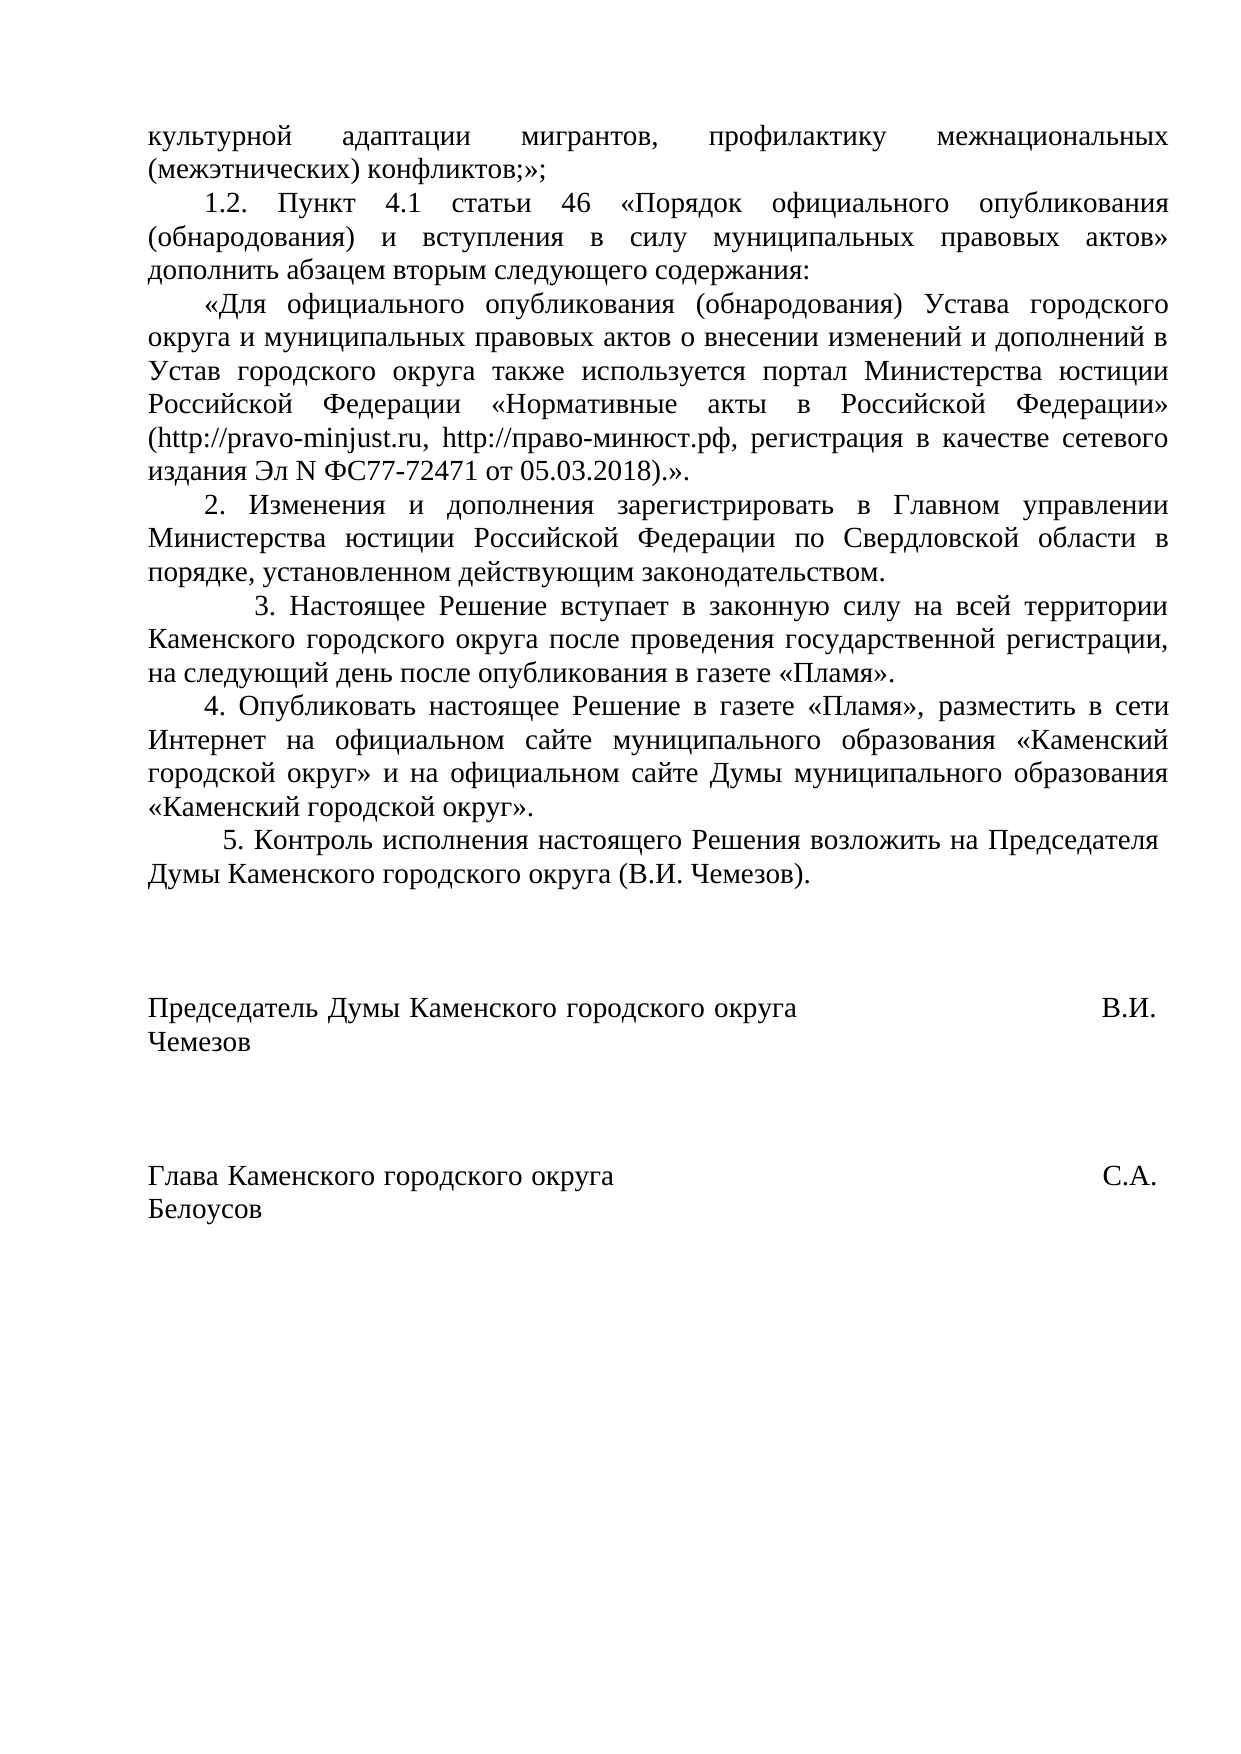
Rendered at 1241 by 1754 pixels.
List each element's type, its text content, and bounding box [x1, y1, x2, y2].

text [148, 118, 1169, 185]
text 4. Опубликовать настоящее Решение в газете «Пламя», разместить в сети Интернет на официальном сайте муниципального образования «Каменский городской округ» и на официальном сайте Думы муниципального образования «Каменский городской округ». [148, 688, 1169, 822]
text Глава Каменского городского округа С.А. Белоусов [148, 1158, 1160, 1225]
text 3. Настоящее Решение вступает в законную силу на всей территории Каменского городского округа после проведения государственной регистрации, на следующий день после опубликования в газете «Пламя». [148, 588, 1169, 688]
text 1.2. Пункт 4.1 статьи 46 «Порядок официального опубликования (обнародования) и вступления в силу муниципальных правовых актов» дополнить абзацем вторым следующего содержания: [148, 185, 1169, 286]
text 5. Контроль исполнения настоящего Решения возложить на Председателя Думы Каменского городского округа (В.И. Чемезов). [148, 822, 1160, 889]
text 2. Изменения и дополнения зарегистрировать в Главном управлении Министерства юстиции Российской Федерации по Свердловской области в порядке, установленном действующим законодательством. [148, 487, 1169, 588]
text Председатель Думы Каменского городского округа В.И. Чемезов [148, 990, 1160, 1057]
text «Для официального опубликования (обнародования) Устава городского округа и муниципальных правовых актов о внесении изменений и дополнений в Устав городского округа также используется портал Министерства юстиции Российской Федерации «Нормативные акты в Российской Федерации» (http://pravo-minjust.ru, http://право-минюст.рф, регистрация в качестве сетевого издания Эл N ФС77-72471 от 05.03.2018).». [148, 286, 1169, 487]
